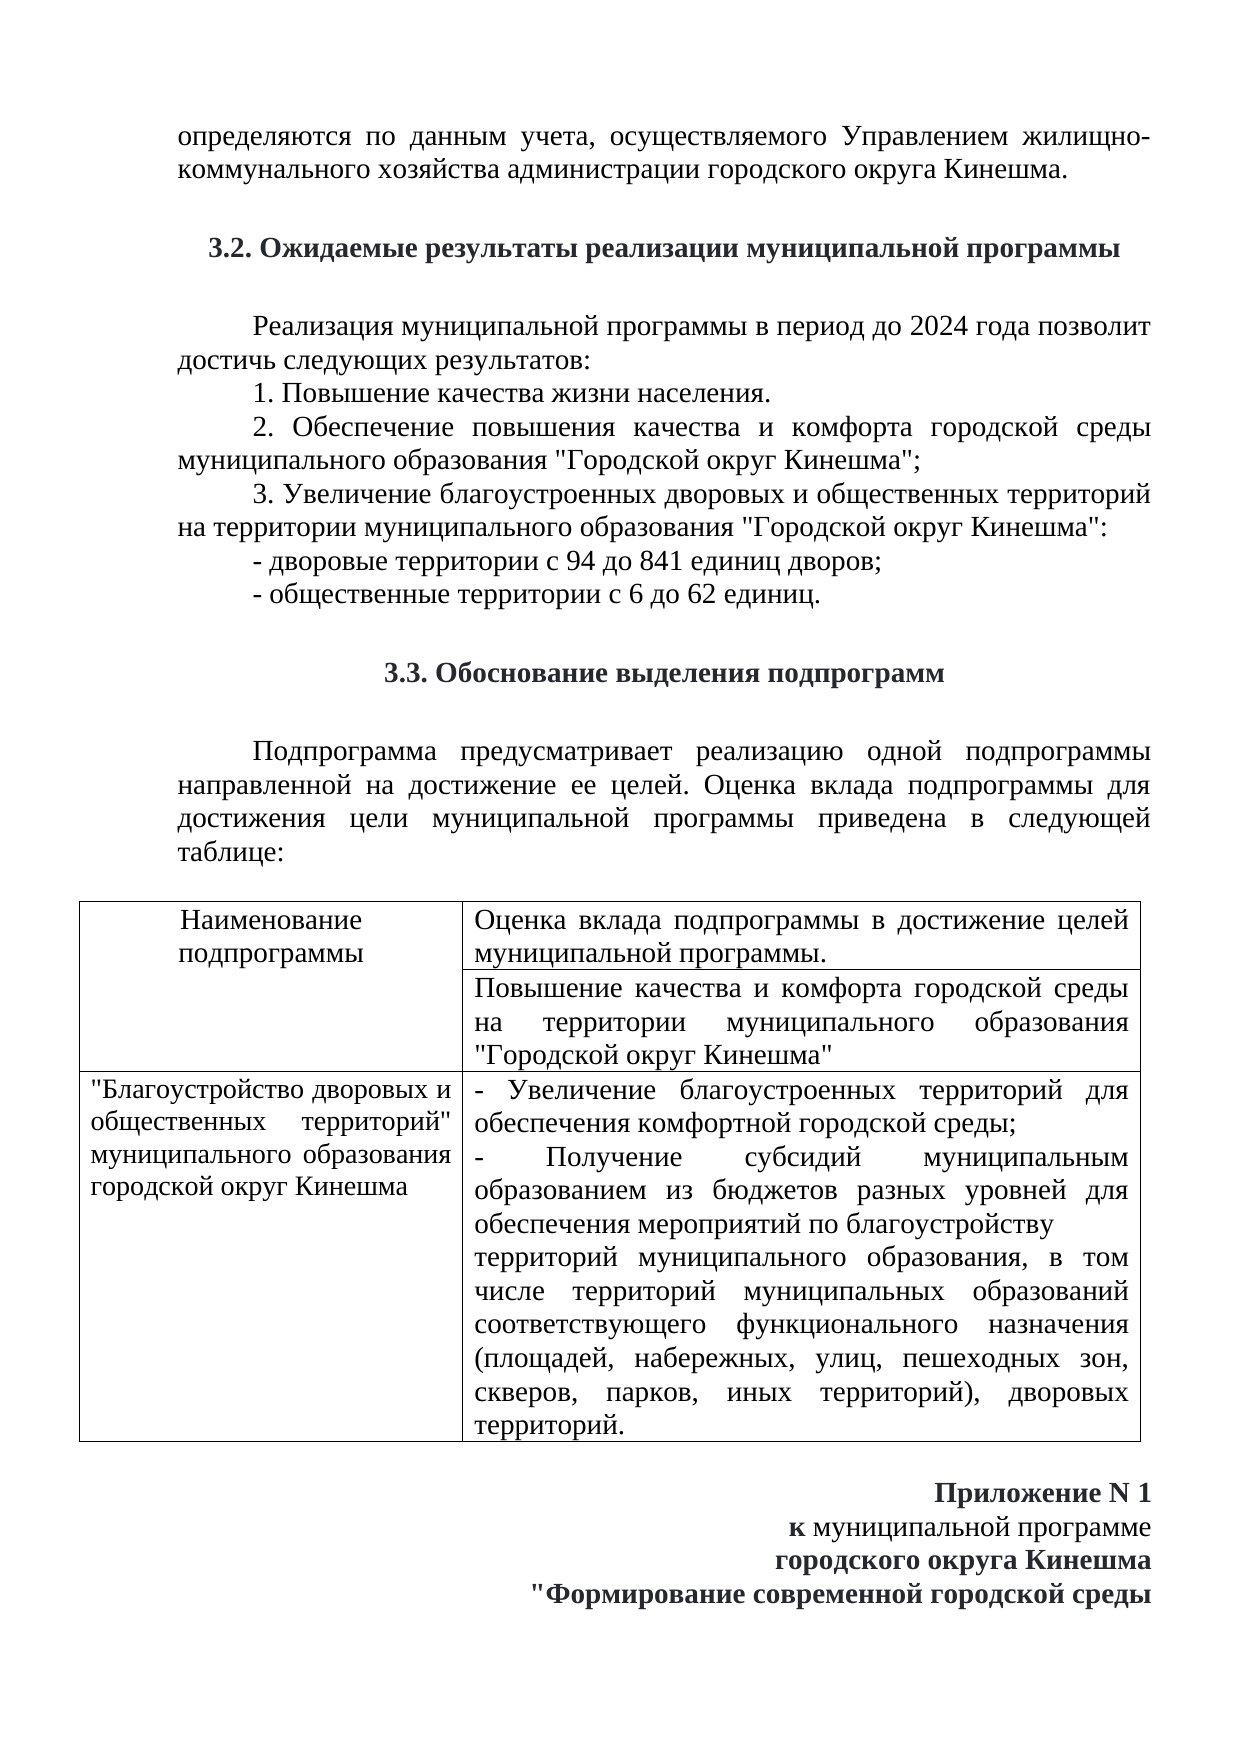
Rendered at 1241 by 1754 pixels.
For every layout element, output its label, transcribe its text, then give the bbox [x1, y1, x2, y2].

table_cell "Благоустройство дворовых и общественных территорий" муниципального образования городской округ Кинешма [80, 1072, 462, 1441]
table_header Оценка вклада подпрограммы в достижение целей муниципальной программы. [463, 902, 1140, 969]
text - дворовые территории с 94 до 841 единиц дворов; [177, 543, 1152, 577]
table_cell Повышение качества и комфорта городской среды на территории муниципального образования "Городской округ Кинешма" [463, 970, 1140, 1071]
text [177, 118, 1152, 185]
table_cell - Увеличение благоустроенных территорий для обеспечения комфортной городской среды; - Получение субсидий муниципальным образованием из бюджетов разных уровней для обеспечения мероприятий по благоустройству территорий муниципального образования, в том числе территорий муниципальных образований соответствующего функционального назначения (площадей, набережных, улиц, пешеходных зон, скверов, парков, иных территорий), дворовых территорий. [463, 1072, 1140, 1441]
text 3. Увеличение благоустроенных дворовых и общественных территорий на территории муниципального образования "Городской округ Кинешма": [177, 476, 1152, 543]
text Реализация муниципальной программы в период до 2024 года позволит достичь следующих результатов: [177, 308, 1152, 375]
table_header Наименование подпрограммы [80, 902, 462, 1071]
text 3.2. Ожидаемые результаты реализации муниципальной программы [177, 230, 1152, 263]
text 3.3. Обоснование выделения подпрограмм [177, 655, 1152, 688]
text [177, 1475, 1152, 1609]
text 2. Обеспечение повышения качества и комфорта городской среды муниципального образования "Городской округ Кинешма"; [177, 409, 1152, 476]
text Подпрограмма предусматривает реализацию одной подпрограммы направленной на достижение ее целей. Оценка вклада подпрограммы для достижения цели муниципальной программы приведена в следующей таблице: [177, 733, 1152, 867]
text 1. Повышение качества жизни населения. [177, 375, 1152, 409]
text - общественные территории с 6 до 62 единиц. [177, 577, 1152, 610]
